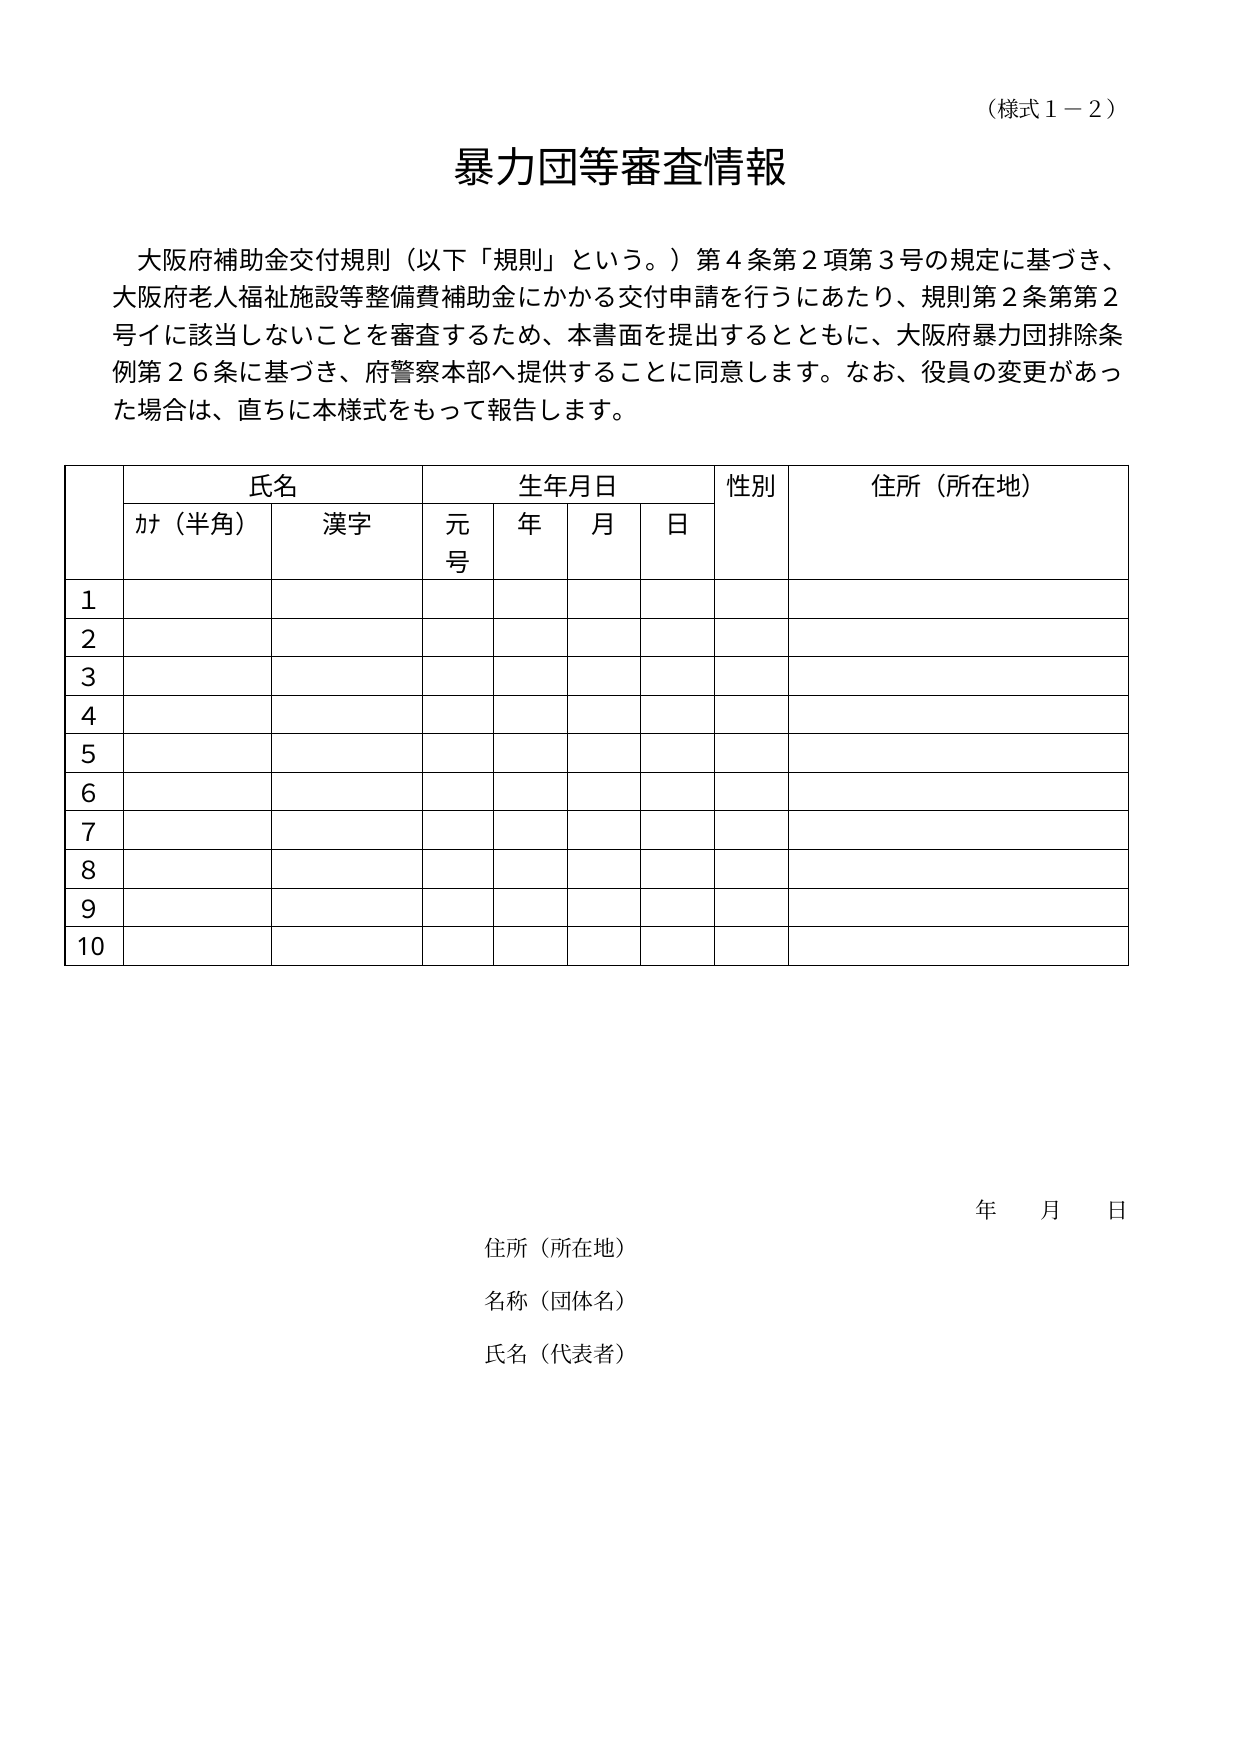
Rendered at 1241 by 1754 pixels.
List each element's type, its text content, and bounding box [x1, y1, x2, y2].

table_cell [494, 850, 567, 887]
table_cell [715, 580, 788, 618]
table_cell ２ [66, 619, 123, 656]
table_cell [641, 927, 714, 964]
table_cell [789, 889, 1128, 926]
table_cell [715, 734, 788, 772]
table_cell ７ [66, 811, 123, 849]
table_cell [423, 619, 493, 656]
table_cell [568, 889, 640, 926]
table_cell [715, 773, 788, 810]
table_cell [494, 657, 567, 695]
table_cell [124, 889, 271, 926]
table_cell [423, 850, 493, 887]
table_cell [124, 927, 271, 964]
text 大阪府補助金交付規則（以下「規則」という。）第４条第２項第３号の規定に基づき、大阪府老人福祉施設等整備費補助金にかかる交付申請を行うにあたり、規則第２条第第２号イに該当しないことを審査するため、本書面を提出するとともに、大阪府暴力団排除条例第２６条に基づき、府警察本部へ提供することに同意します。なお、役員の変更があった場合は、直ちに本様式をもって報告します。 [112, 239, 1128, 427]
table_cell [641, 889, 714, 926]
table_cell 月 [568, 504, 640, 579]
table_cell [124, 773, 271, 810]
table_cell [568, 811, 640, 849]
table_cell [272, 619, 422, 656]
table_cell [568, 696, 640, 733]
table_cell [124, 657, 271, 695]
table_header 生年月日 [423, 466, 714, 503]
table_cell [568, 734, 640, 772]
table_cell [789, 773, 1128, 810]
table_cell [494, 811, 567, 849]
table_cell [641, 696, 714, 733]
table_cell [423, 889, 493, 926]
table_cell [568, 850, 640, 887]
table_cell 元号 [423, 504, 493, 579]
table_cell [789, 811, 1128, 849]
table_cell [789, 734, 1128, 772]
text 住所（所在地） [243, 1228, 1128, 1266]
table_cell [494, 619, 567, 656]
table_cell [641, 657, 714, 695]
table_header [66, 466, 123, 579]
table_cell [272, 734, 422, 772]
table_cell [568, 773, 640, 810]
table_cell [272, 657, 422, 695]
table_cell ｶﾅ（半角） [124, 504, 271, 579]
table_cell [789, 696, 1128, 733]
table_cell [715, 850, 788, 887]
table_cell [641, 773, 714, 810]
table_cell ４ [66, 696, 123, 733]
table_cell [423, 696, 493, 733]
table_cell [568, 927, 640, 964]
table_cell 年 [494, 504, 567, 579]
table_cell [494, 927, 567, 964]
table_cell [494, 773, 567, 810]
table_cell 日 [641, 504, 714, 579]
table_cell [641, 619, 714, 656]
table_cell [568, 619, 640, 656]
table_cell [272, 850, 422, 887]
table_cell [789, 580, 1128, 618]
table_cell 10 [66, 927, 123, 964]
table_cell [272, 811, 422, 849]
table_cell [124, 811, 271, 849]
table_cell [494, 734, 567, 772]
table_cell [641, 811, 714, 849]
table_cell [715, 811, 788, 849]
table_cell [789, 619, 1128, 656]
text 氏名（代表者） [112, 1334, 1128, 1372]
table_cell [641, 850, 714, 887]
table_cell [494, 580, 567, 618]
table_cell [715, 696, 788, 733]
table_cell [789, 657, 1128, 695]
table_cell [272, 696, 422, 733]
table_cell [641, 734, 714, 772]
text （様式１－２） [112, 89, 1128, 127]
table_cell １ [66, 580, 123, 618]
table_cell [715, 889, 788, 926]
table_cell [272, 773, 422, 810]
table_cell [423, 657, 493, 695]
table_cell [641, 580, 714, 618]
table_cell [124, 734, 271, 772]
table_header 住所（所在地） [789, 466, 1128, 579]
table_cell [715, 927, 788, 964]
table_cell [124, 580, 271, 618]
text 名称（団体名） [112, 1281, 1128, 1319]
table_cell [715, 619, 788, 656]
table_header 性別 [715, 466, 788, 579]
text 年 月 日 [112, 1191, 1128, 1228]
table_cell [423, 773, 493, 810]
table_header 氏名 [124, 466, 422, 503]
table_cell 漢字 [272, 504, 422, 579]
table_cell [272, 927, 422, 964]
text 暴力団等審査情報 [112, 127, 1128, 202]
table_cell [272, 889, 422, 926]
table_cell [124, 619, 271, 656]
table_cell ３ [66, 657, 123, 695]
table_cell [124, 696, 271, 733]
table_cell [124, 850, 271, 887]
table_cell [423, 734, 493, 772]
table_cell ９ [66, 889, 123, 926]
table_cell ６ [66, 773, 123, 810]
table_cell [568, 580, 640, 618]
table_cell [423, 927, 493, 964]
table_cell [568, 657, 640, 695]
table_cell [494, 889, 567, 926]
table_cell [423, 580, 493, 618]
table_cell [272, 580, 422, 618]
table_cell ８ [66, 850, 123, 887]
table_cell [423, 811, 493, 849]
table_cell [715, 657, 788, 695]
table_cell [789, 927, 1128, 964]
table_cell [494, 696, 567, 733]
table_cell ５ [66, 734, 123, 772]
table_cell [789, 850, 1128, 887]
